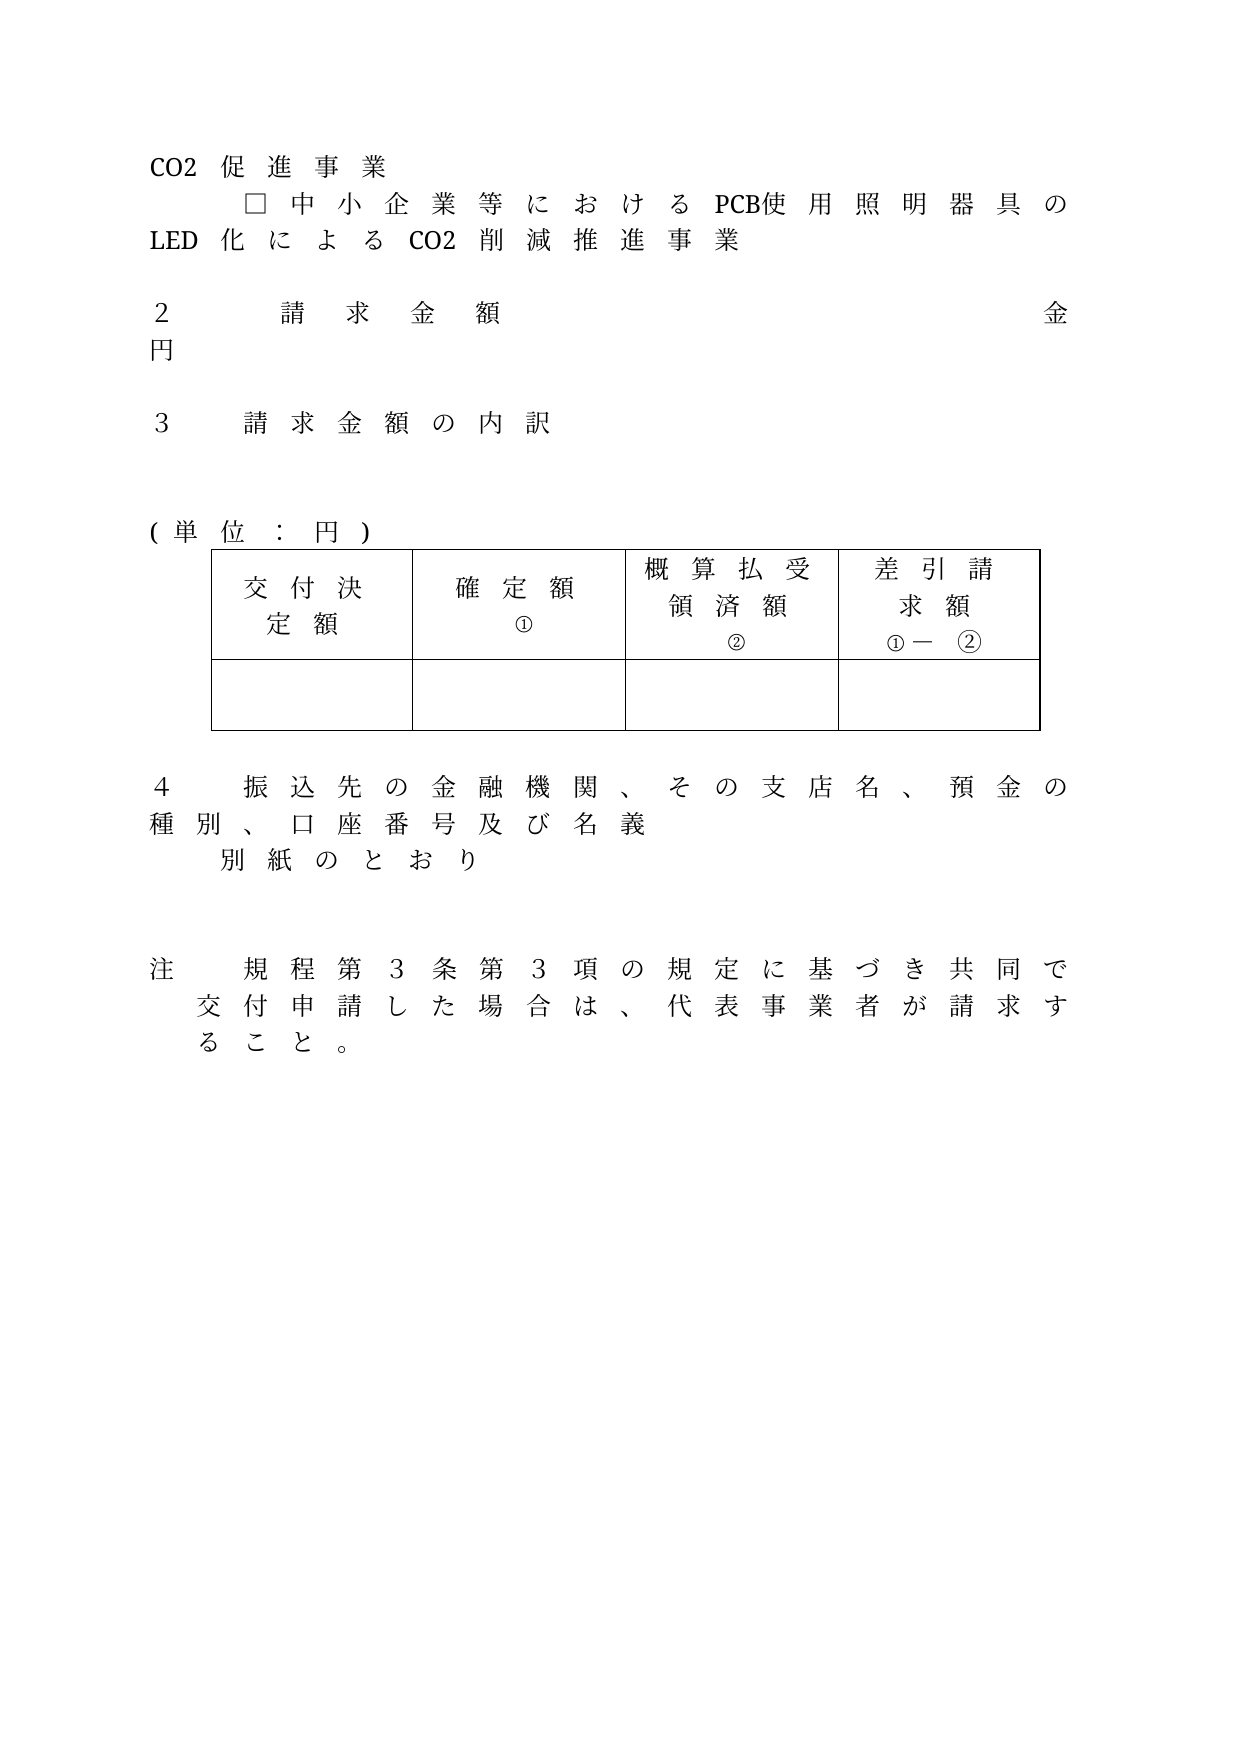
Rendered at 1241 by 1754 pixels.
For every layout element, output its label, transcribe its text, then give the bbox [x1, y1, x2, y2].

table_header 差引請求額 ①－② [839, 550, 1039, 659]
text (単位：円) [149, 476, 1091, 549]
text ３ 請求金額の内訳 [149, 403, 1091, 439]
table_cell [626, 660, 838, 730]
text □中小企業等におけるPCB使用照明器具のLED化によるCO2削減推進事業 [149, 184, 1091, 257]
table_header 交付決定額 [212, 550, 412, 659]
table_header 概算払受領済額 ② [626, 550, 838, 659]
text 注 規程第３条第３項の規定に基づき共同で交付申請した場合は、代表事業者が請求すること。 [149, 950, 1091, 1059]
table_cell [413, 660, 625, 730]
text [149, 148, 1091, 184]
table_header 確定額 ① [413, 550, 625, 659]
text 別紙のとおり [201, 841, 1091, 877]
text ２ 請求金額 金 円 [149, 294, 1091, 367]
table_cell [839, 660, 1039, 730]
table_cell [212, 660, 412, 730]
text ４ 振込先の金融機関、その支店名、預金の種別、口座番号及び名義 [149, 768, 1091, 841]
